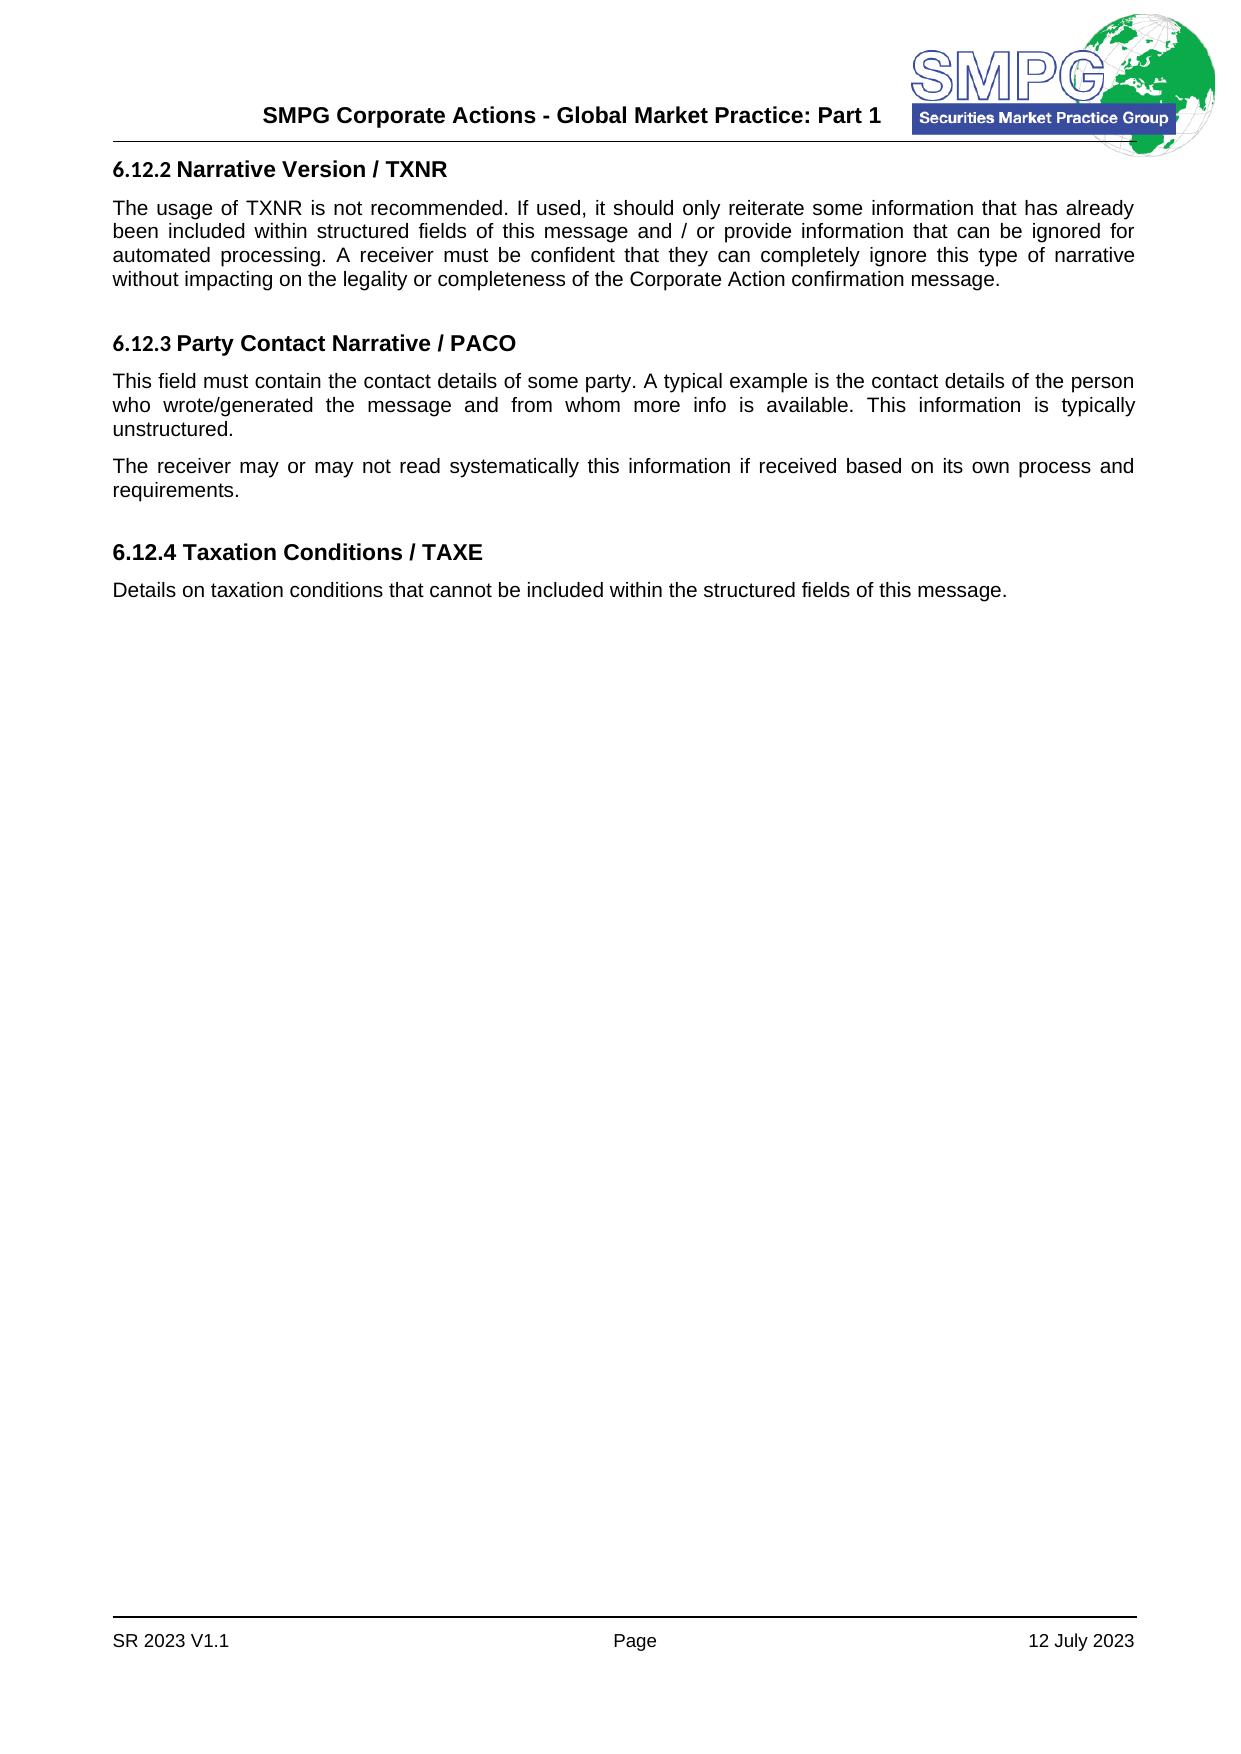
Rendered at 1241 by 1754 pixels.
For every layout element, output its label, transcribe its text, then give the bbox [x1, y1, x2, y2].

subtitle Party Contact Narrative / PACO [112, 329, 1137, 357]
text Details on taxation conditions that cannot be included within the structured fields of this message. [112, 578, 1137, 602]
subtitle Narrative Version / TXNR [112, 155, 1137, 183]
text The receiver may or may not read systematically this information if received based on its own process and requirements. [112, 454, 1137, 502]
text The usage of TXNR is not recommended. If used, it should only reiterate some information that has already been included within structured fields of this message and / or provide information that can be ignored for automated processing. A receiver must be confident that they can completely ignore this type of narrative without impacting on the legality or completeness of the Corporate Action confirmation message. [112, 195, 1137, 291]
subtitle Taxation Conditions / TAXE [112, 539, 1137, 565]
text This field must contain the contact details of some party. A typical example is the contact details of the person who wrote/generated the message and from whom more info is available. This information is typically unstructured. [112, 369, 1137, 441]
picture [911, 14, 1216, 157]
